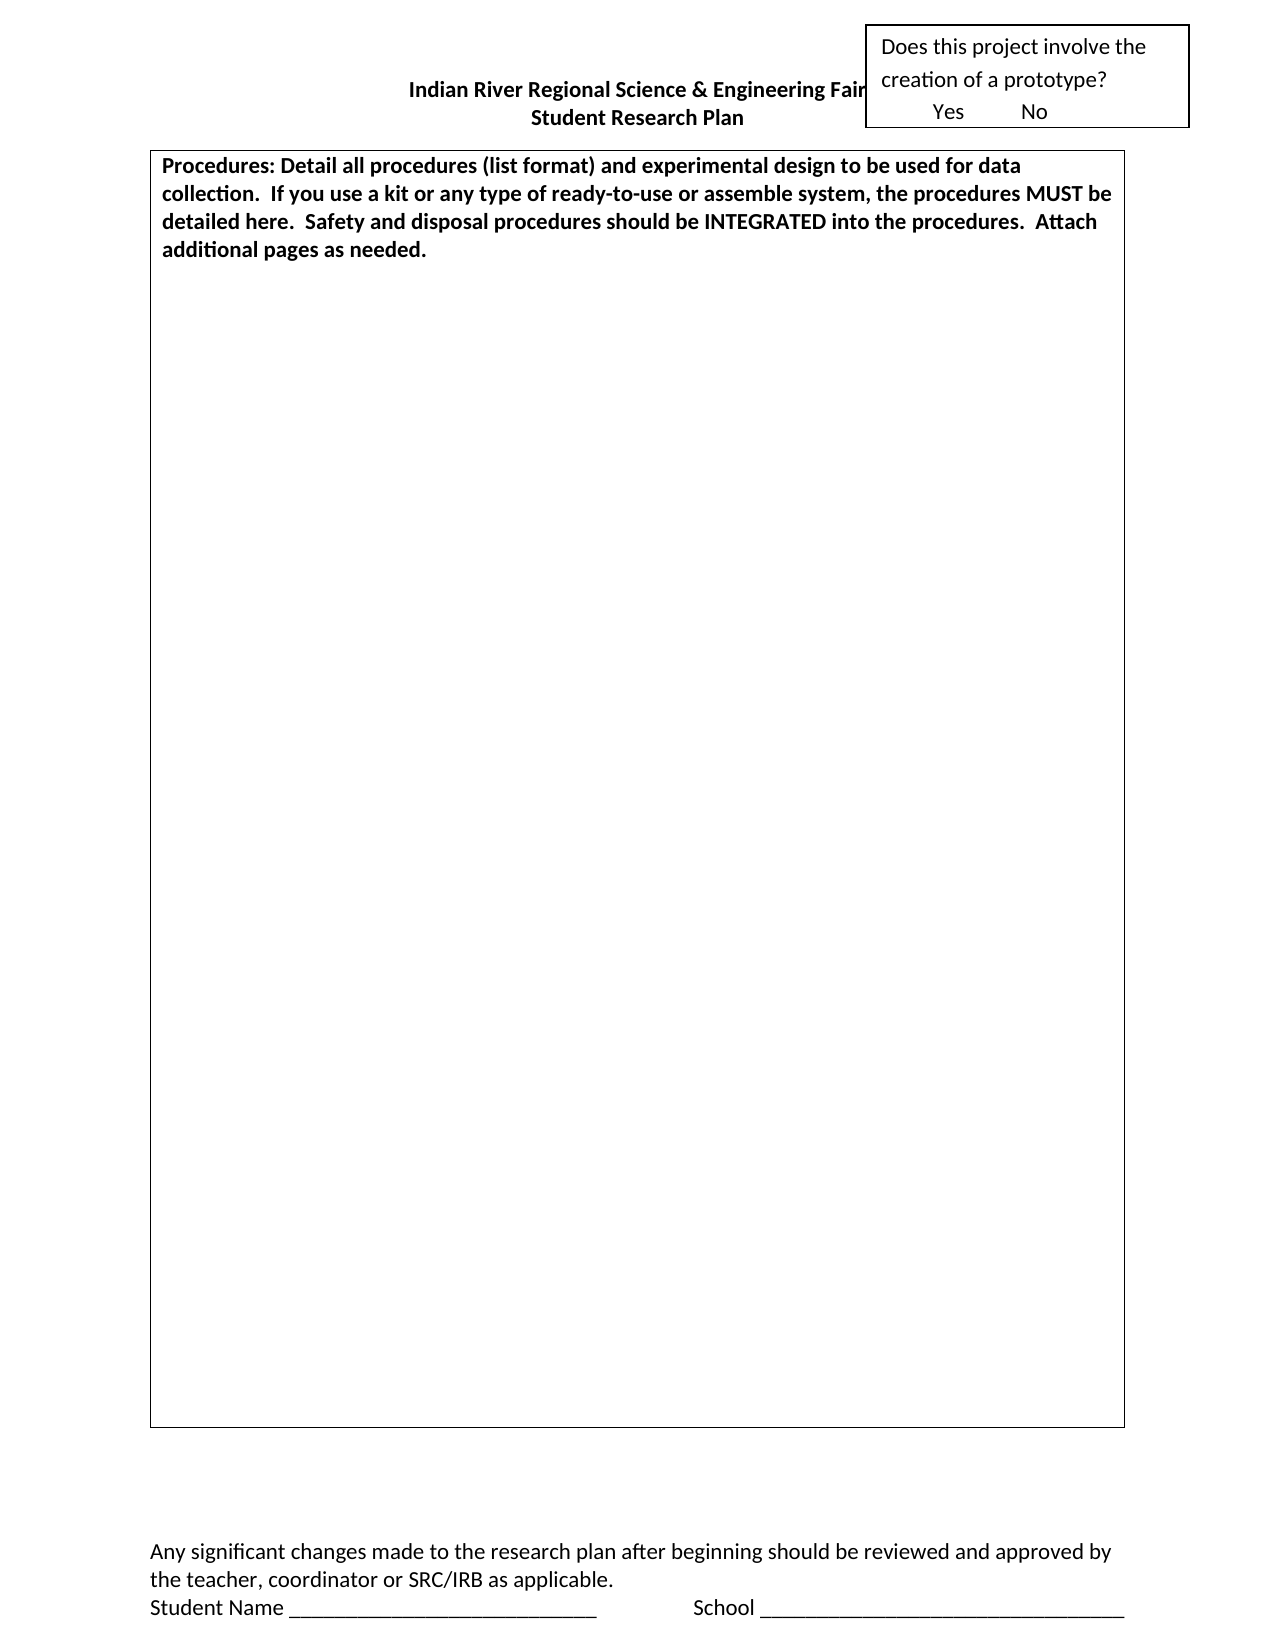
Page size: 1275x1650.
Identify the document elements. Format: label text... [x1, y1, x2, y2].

table_header Procedures: Detail all procedures (list format) and experimental design to be used for data collection. If you use a kit or any type of ready-to-use or assemble system, the procedures MUST be detailed here. Safety and disposal procedures should be INTEGRATED into the procedures. Attach additional pages as needed. [151, 151, 1124, 1427]
